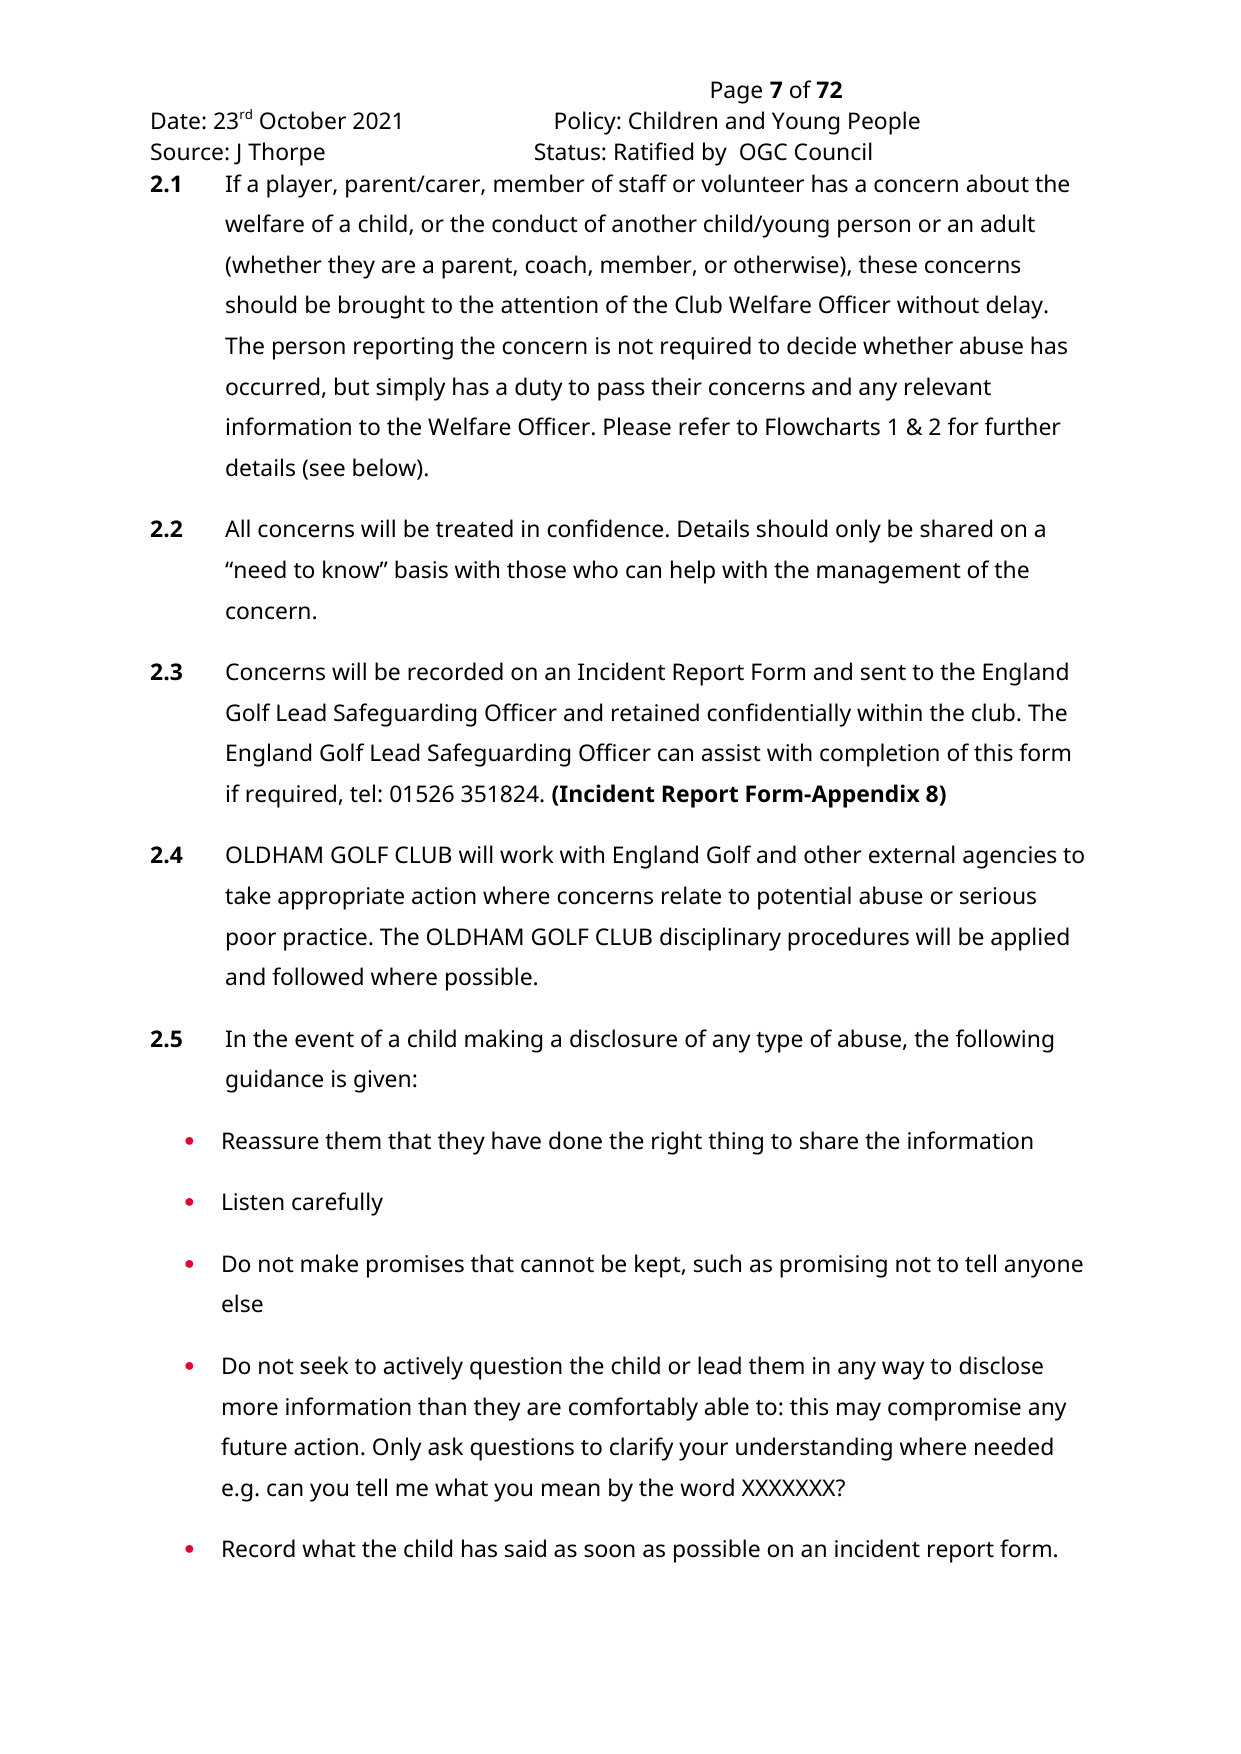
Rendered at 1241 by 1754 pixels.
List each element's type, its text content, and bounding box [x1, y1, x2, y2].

list Concerns will be recorded on an Incident Report Form and sent to the England Golf Lead Safeguarding Officer and retained confidentially within the club. The England Golf Lead Safeguarding Officer can assist with completion of this form if required, tel: 01526 351824. (Incident Report Form-Appendix 8) [150, 656, 1090, 809]
list All concerns will be treated in confidence. Details should only be shared on a “need to know” basis with those who can help with the management of the concern. [150, 513, 1090, 626]
list Record what the child has said as soon as possible on an incident report form. [185, 1533, 1090, 1564]
list Do not make promises that cannot be kept, such as promising not to tell anyone else [185, 1248, 1090, 1319]
list In the event of a child making a disclosure of any type of abuse, the following guidance is given: [150, 1023, 1090, 1094]
list OLDHAM GOLF CLUB will work with England Golf and other external agencies to take appropriate action where concerns relate to potential abuse or serious poor practice. The OLDHAM GOLF CLUB disciplinary procedures will be applied and followed where possible. [150, 839, 1090, 992]
list If a player, parent/carer, member of staff or volunteer has a concern about the welfare of a child, or the conduct of another child/young person or an adult (whether they are a parent, coach, member, or otherwise), these concerns should be brought to the attention of the Club Welfare Officer without delay. The person reporting the concern is not required to decide whether abuse has occurred, but simply has a duty to pass their concerns and any relevant information to the Welfare Officer. Please refer to Flowcharts 1 & 2 for further details (see below). [150, 167, 1090, 483]
list Listen carefully [185, 1186, 1090, 1217]
list Reassure them that they have done the right thing to share the information [185, 1125, 1090, 1156]
list Do not seek to actively question the child or lead them in any way to disclose more information than they are comfortably able to: this may compromise any future action. Only ask questions to clarify your understanding where needed e.g. can you tell me what you mean by the word XXXXXXX? [185, 1350, 1090, 1503]
